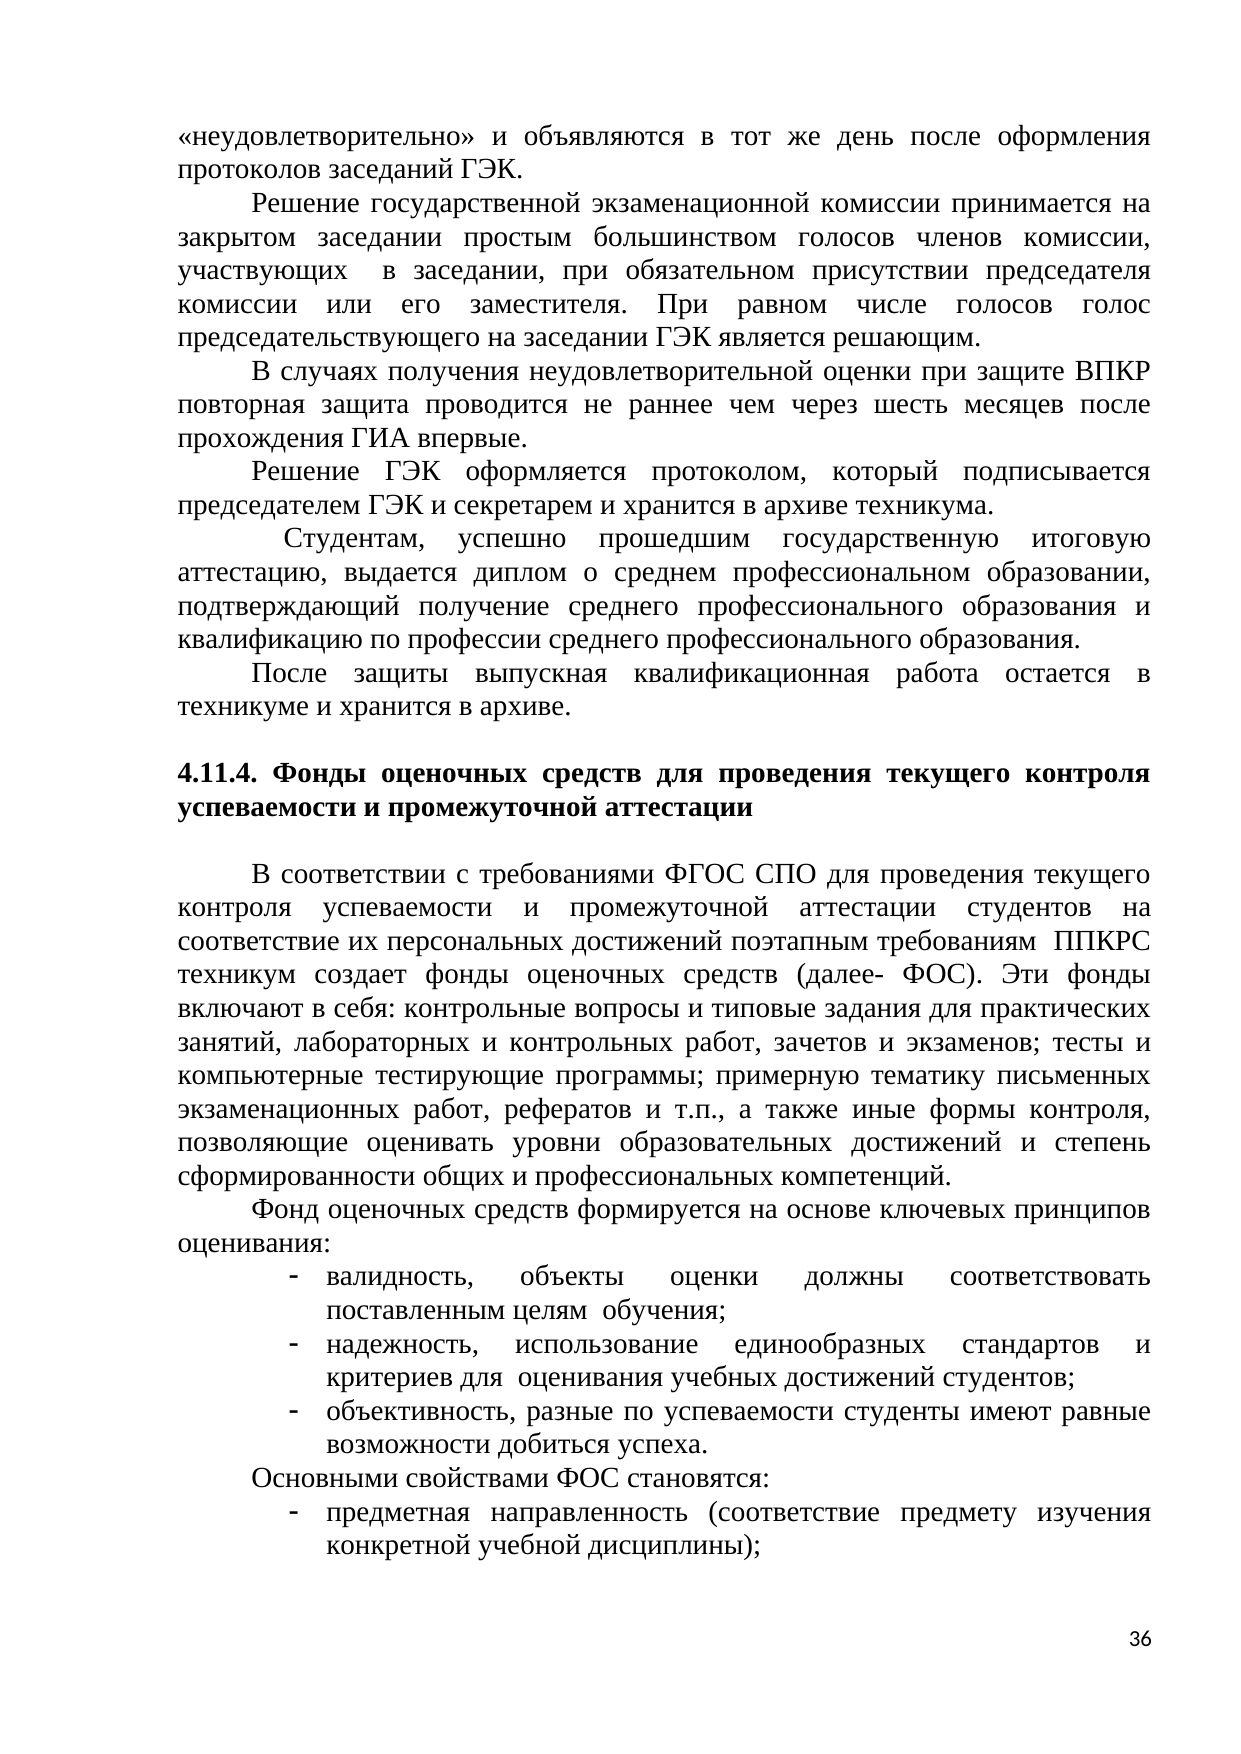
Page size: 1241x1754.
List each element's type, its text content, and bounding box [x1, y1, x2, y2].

text Решение государственной экзаменационной комиссии принимается на закрытом заседании простым большинством голосов членов комиссии, участвующих в заседании, при обязательном присутствии председателя комиссии или его заместителя. При равном числе голосов голос председательствующего на заседании ГЭК является решающим. [177, 185, 1152, 353]
text Фонд оценочных средств формируется на основе ключевых принципов оценивания: [177, 1191, 1152, 1258]
list объективность, разные по успеваемости студенты имеют равные возможности добиться успеха. [288, 1393, 1152, 1460]
text Решение ГЭК оформляется протоколом, который подписывается председателем ГЭК и секретарем и хранится в архиве техникума. [177, 453, 1152, 521]
list надежность, использование единообразных стандартов и критериев для оценивания учебных достижений студентов; [288, 1326, 1152, 1393]
text Основными свойствами ФОС становятся: [177, 1460, 1152, 1494]
text Студентам, успешно прошедшим государственную итоговую аттестацию, выдается диплом о среднем профессиональном образовании, подтверждающий получение среднего профессионального образования и квалификацию по профессии среднего профессионального образования. [177, 521, 1152, 655]
list предметная направленность (соответствие предмету изучения конкретной учебной дисциплины); [288, 1494, 1152, 1561]
text В случаях получения неудовлетворительной оценки при защите ВПКР повторная защита проводится не раннее чем через шесть месяцев после прохождения ГИА впервые. [177, 353, 1152, 453]
list валидность, объекты оценки должны соответствовать поставленным целям обучения; [288, 1258, 1152, 1326]
text В соответствии с требованиями ФГОС СПО для проведения текущего контроля успеваемости и промежуточной аттестации студентов на соответствие их персональных достижений поэтапным требованиям ППКРС техникум создает фонды оценочных средств (далее- ФОС). Эти фонды включают в себя: контрольные вопросы и типовые задания для практических занятий, лабораторных и контрольных работ, зачетов и экзаменов; тесты и компьютерные тестирующие программы; примерную тематику письменных экзаменационных работ, рефератов и т.п., а также иные формы контроля, позволяющие оценивать уровни образовательных достижений и степень сформированности общих и профессиональных компетенций. [177, 856, 1152, 1191]
text После защиты выпускная квалификационная работа остается в техникуме и хранится в архиве. [177, 655, 1152, 722]
text 4.11.4. Фонды оценочных средств для проведения текущего контроля успеваемости и промежуточной аттестации [177, 755, 1152, 822]
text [177, 118, 1152, 185]
